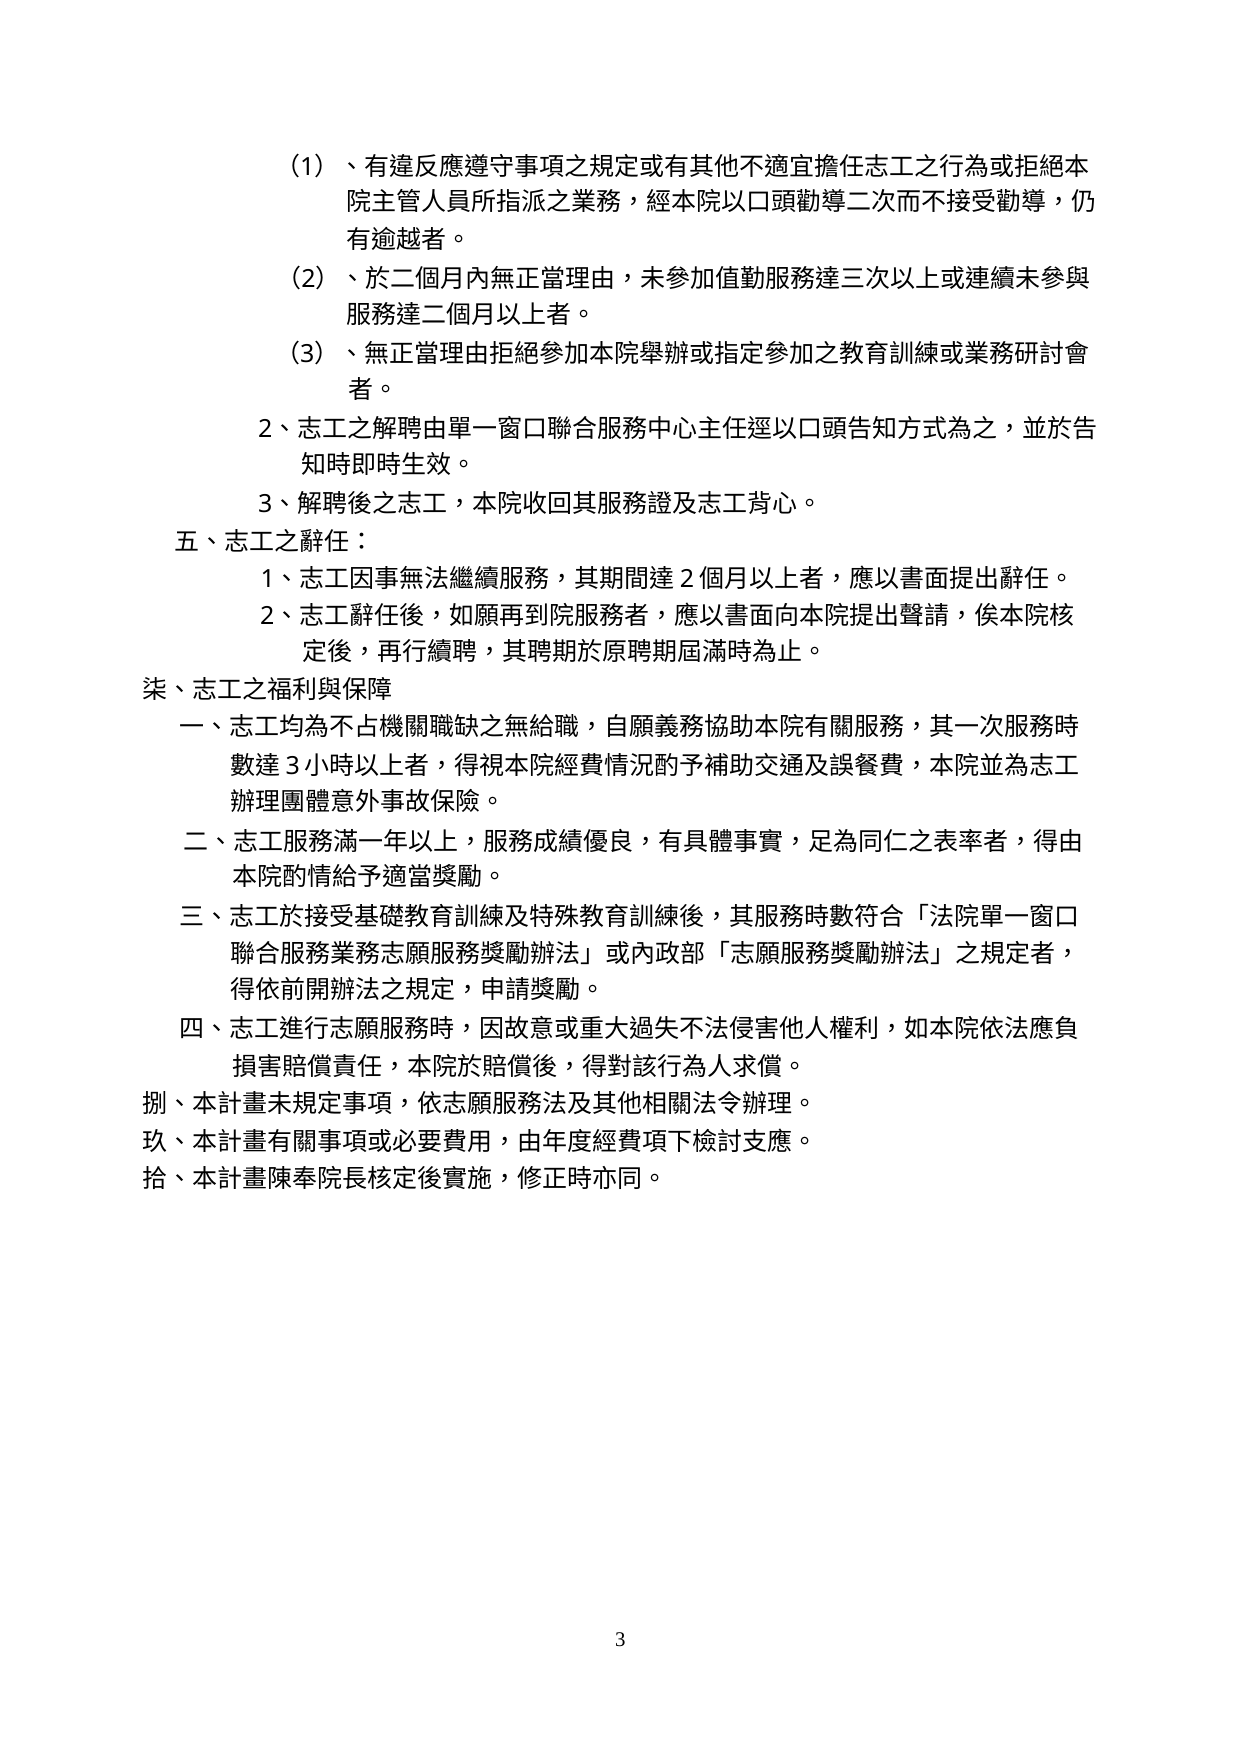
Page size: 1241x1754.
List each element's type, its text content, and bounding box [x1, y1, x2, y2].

text 2、志工辭任後，如願再到院服務者，應以書面向本院提出聲請，俟本院核定後，再行續聘，其聘期於原聘期屆滿時為止。 [260, 596, 1098, 671]
text 1、志工因事無法繼續服務，其期間達2個月以上者，應以書面提出辭任。 [260, 558, 1098, 596]
text 捌、本計畫未規定事項，依志願服務法及其他相關法令辦理。 [142, 1083, 1098, 1121]
text 柒、志工之福利與保障 [142, 671, 1098, 708]
text 3、解聘後之志工，本院收回其服務證及志工背心。 [258, 483, 1098, 521]
text 一、志工均為不占機關職缺之無給職，自願義務協助本院有關服務，其一次服務時數達3小時以上者，得視本院經費情況酌予補助交通及誤餐費，本院並為志工辦理團體意外事故保險。 [179, 708, 1098, 821]
text （2）、於二個月內無正當理由，未參加值勤服務達三次以上或連續未參與服務達二個月以上者。 [276, 258, 1098, 333]
text （3）、無正當理由拒絕參加本院舉辦或指定參加之教育訓練或業務研討會者。 [275, 333, 1098, 408]
text 2、志工之解聘由單一窗口聯合服務中心主任逕以口頭告知方式為之，並於告知時即時生效。 [258, 408, 1098, 483]
text （1）、有違反應遵守事項之規定或有其他不適宜擔任志工之行為或拒絕本院主管人員所指派之業務，經本院以口頭勸導二次而不接受勸導，仍有逾越者。 [275, 146, 1098, 258]
text 五、志工之辭任： [142, 521, 1098, 558]
text 二、志工服務滿一年以上，服務成績優良，有具體事實，足為同仁之表率者，得由本院酌情給予適當獎勵。 [183, 821, 1098, 896]
text 玖、本計畫有關事項或必要費用，由年度經費項下檢討支應。 [142, 1121, 1098, 1158]
text 三、志工於接受基礎教育訓練及特殊教育訓練後，其服務時數符合「法院單一窗口聯合服務業務志願服務獎勵辦法」或內政部「志願服務獎勵辦法」之規定者，得依前開辦法之規定，申請獎勵。 [179, 896, 1098, 1008]
text 拾、本計畫陳奉院長核定後實施，修正時亦同。 [142, 1158, 1098, 1196]
text 四、志工進行志願服務時，因故意或重大過失不法侵害他人權利，如本院依法應負損害賠償責任，本院於賠償後，得對該行為人求償。 [179, 1008, 1098, 1083]
